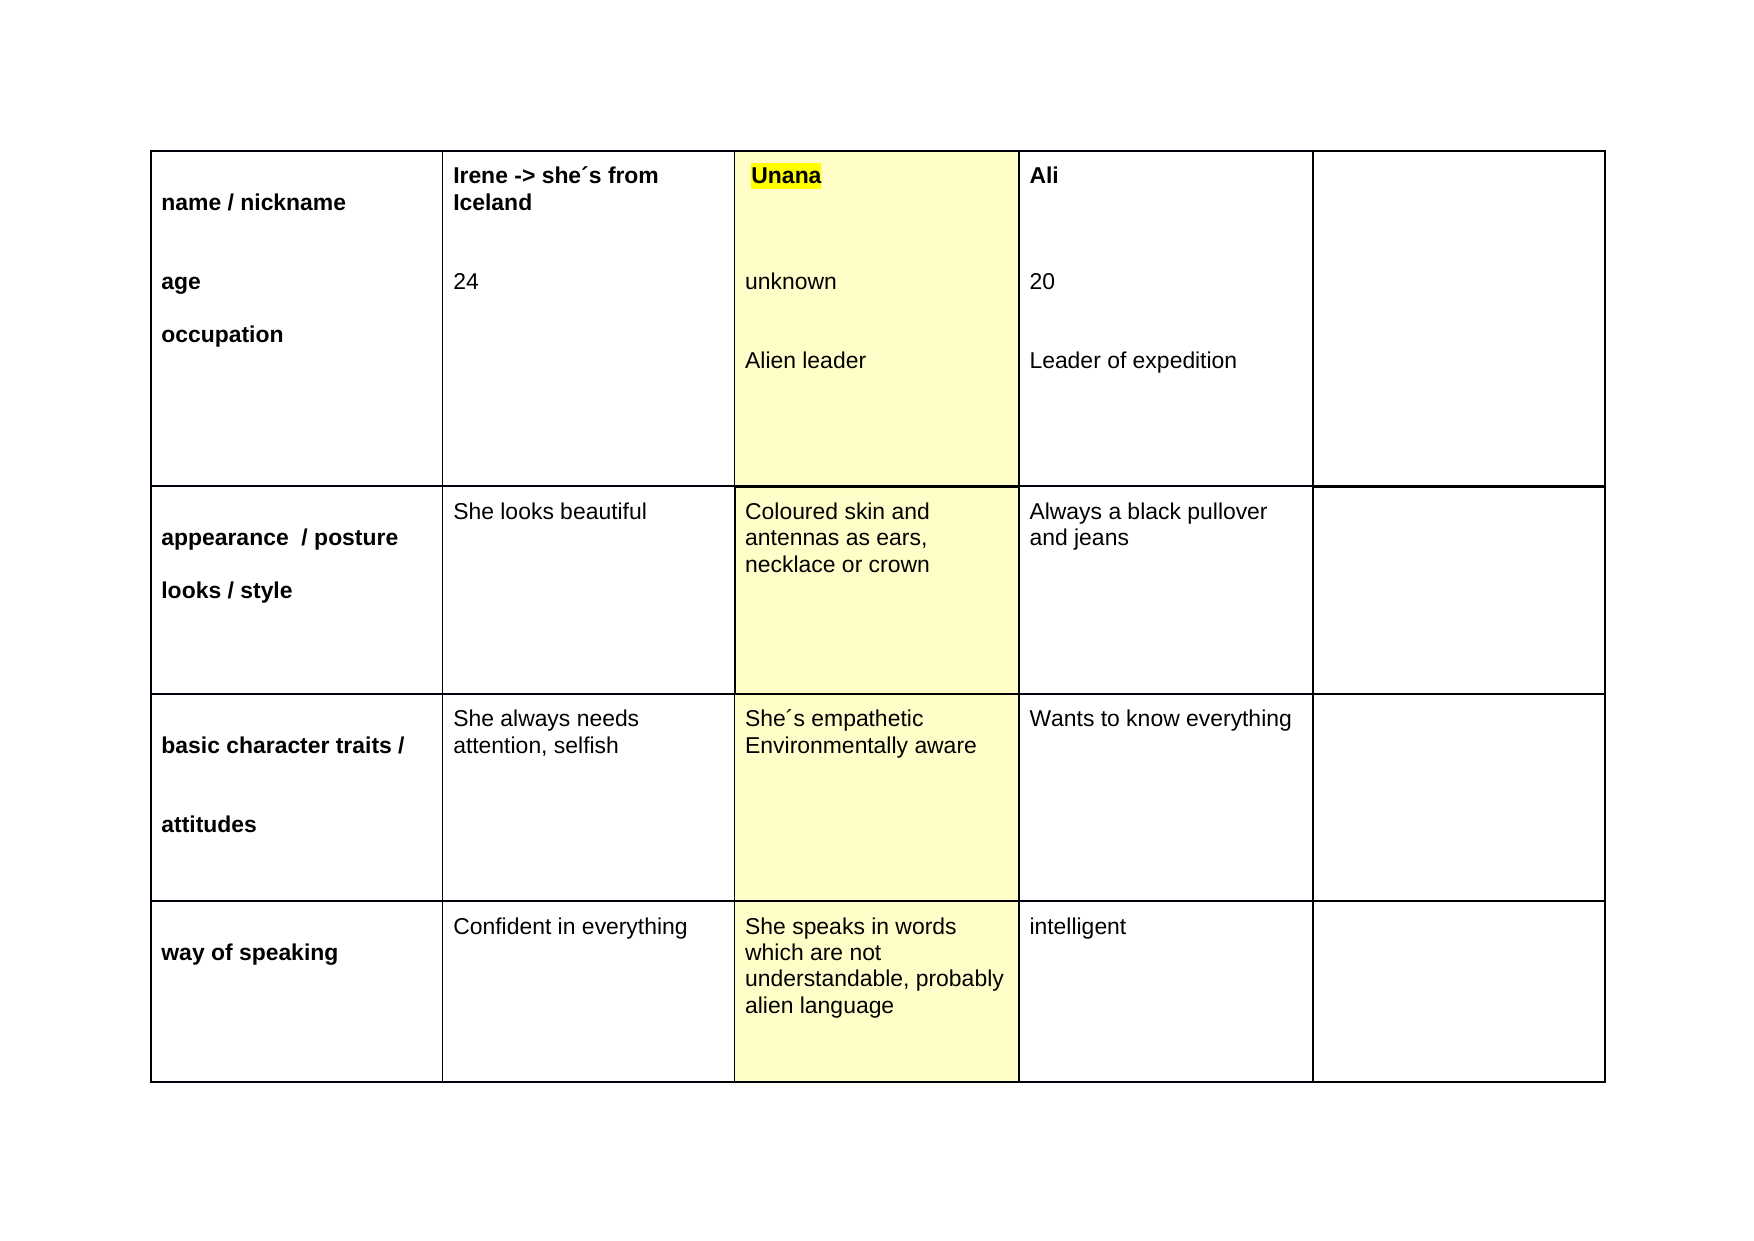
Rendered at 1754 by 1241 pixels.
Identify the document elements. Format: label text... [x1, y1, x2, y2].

table_cell intelligent [1020, 902, 1312, 1081]
table_cell Wants to know everything [1020, 695, 1312, 900]
table_cell [1314, 695, 1604, 900]
table_header Ali 20 Leader of expedition [1020, 152, 1312, 485]
table_cell way of speaking [152, 902, 442, 1081]
table_header name / nickname age occupation [152, 152, 442, 485]
table_cell She looks beautiful [443, 487, 734, 693]
table_cell She always needs attention, selfish [443, 695, 734, 900]
table_cell basic character traits / attitudes [152, 695, 442, 900]
table_header Irene -> she´s from Iceland 24 [443, 152, 734, 485]
table_cell [1314, 488, 1604, 693]
table_cell [1314, 902, 1604, 1081]
table_cell Confident in everything [443, 902, 734, 1081]
table_cell Always a black pullover and jeans [1020, 487, 1312, 693]
table_cell Coloured skin and antennas as ears, necklace or crown [736, 488, 1018, 693]
table_cell She´s empathetic Environmentally aware [735, 695, 1018, 900]
table_header Unana unknown Alien leader [735, 152, 1018, 485]
table_cell She speaks in words which are not understandable, probably alien language [735, 902, 1018, 1081]
table_cell appearance / posture looks / style [152, 487, 442, 693]
table_header [1314, 152, 1604, 485]
